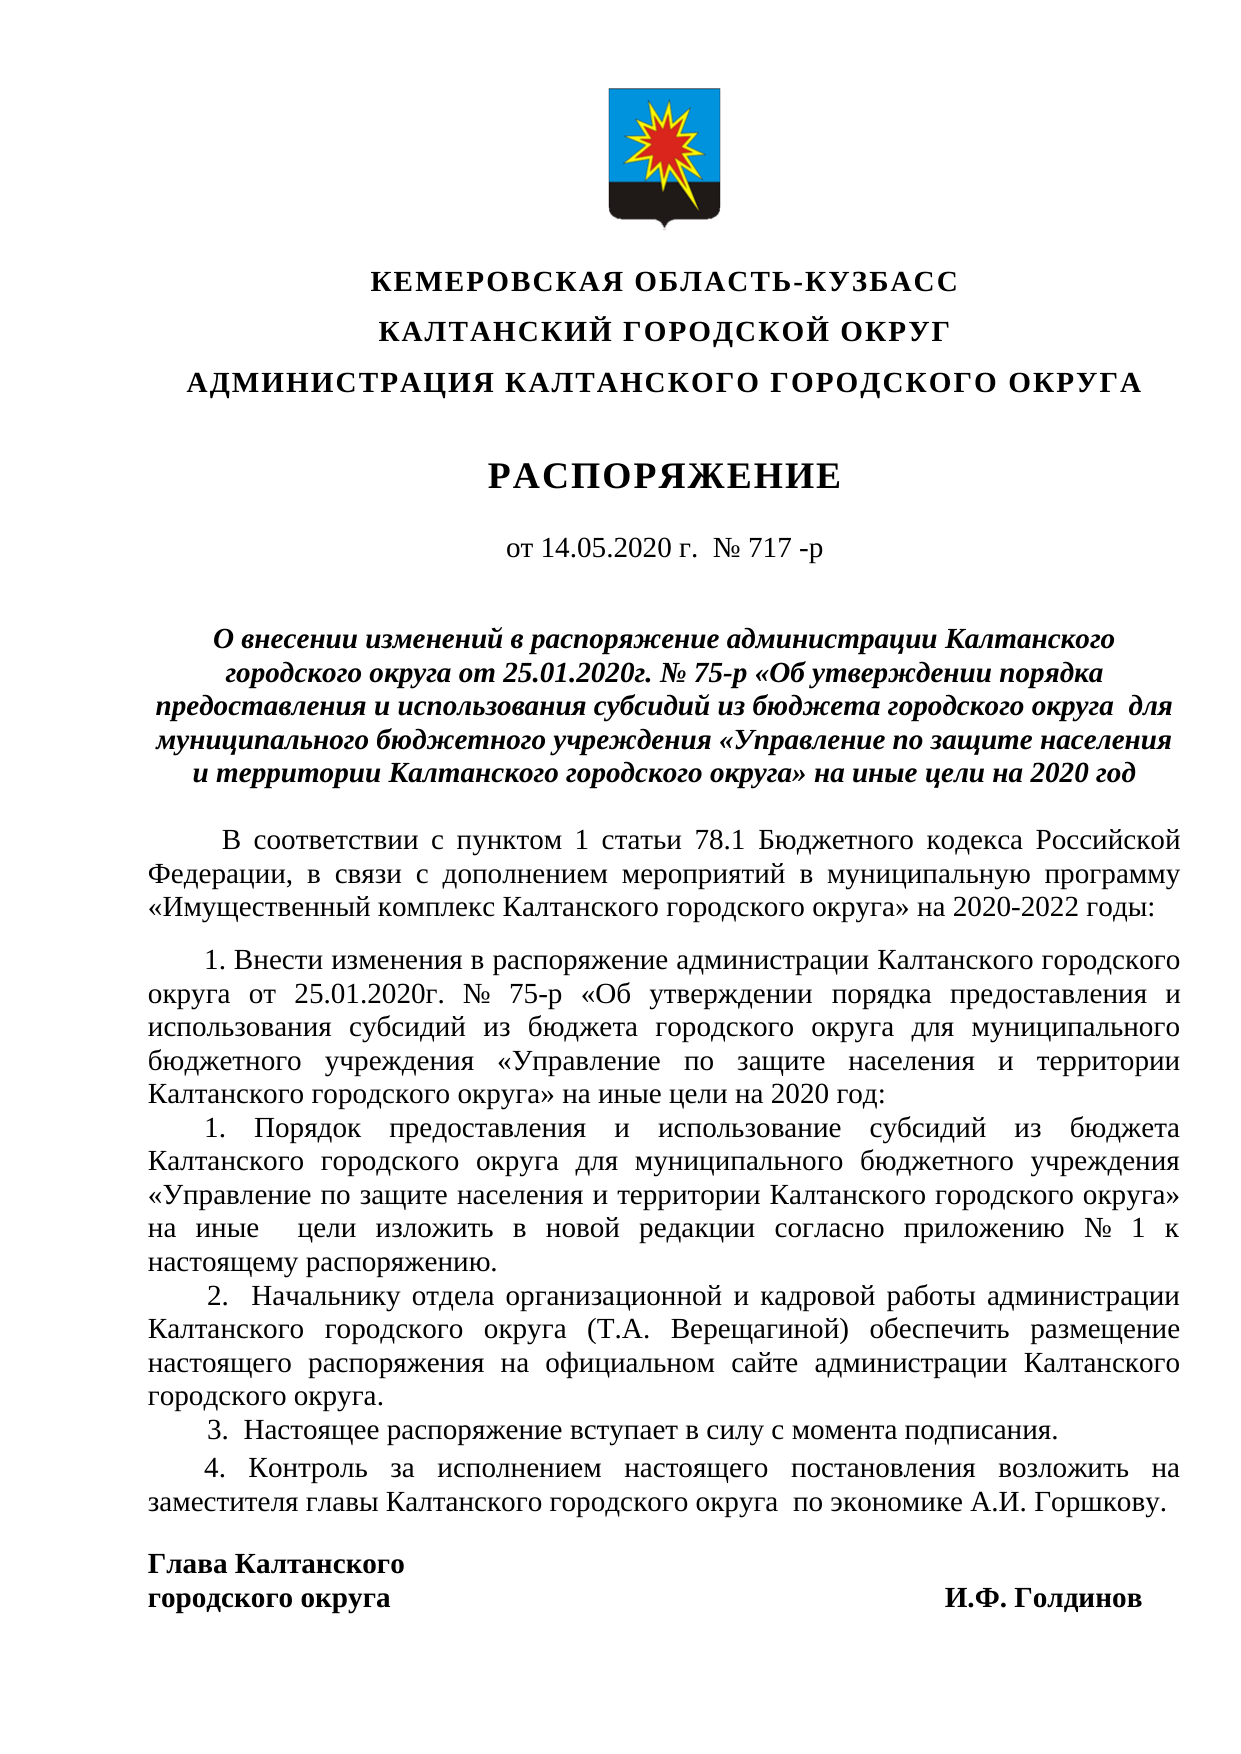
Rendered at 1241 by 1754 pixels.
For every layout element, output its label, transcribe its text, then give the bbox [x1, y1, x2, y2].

text КАЛТАНСКИЙ ГОРОДСКОЙ ОКРУГ [148, 314, 1181, 348]
text 3. Настоящее распоряжение вступает в силу с момента подписания. [148, 1412, 1181, 1445]
text 1. Порядок предоставления и использование субсидий из бюджета Калтанского городского округа для муниципального бюджетного учреждения «Управление по защите населения и территории Калтанского городского округа» на иные цели изложить в новой редакции согласно приложению № 1 к настоящему распоряжению. [148, 1110, 1181, 1278]
text В соответствии с пунктом 1 статьи 78.1 Бюджетного кодекса Российской Федерации, в связи с дополнением мероприятий в муниципальную программу «Имущественный комплекс Калтанского городского округа» на 2020-2022 годы: [148, 822, 1181, 923]
text 1. Внести изменения в распоряжение администрации Калтанского городского округа от 25.01.2020г. № 75-р «Об утверждении порядка предоставления и использования субсидий из бюджета городского округа для муниципального бюджетного учреждения «Управление по защите населения и территории Калтанского городского округа» на иные цели на 2020 год: [148, 942, 1181, 1110]
text 4. Контроль за исполнением настоящего постановления возложить на заместителя главы Калтанского городского округа по экономике А.И. Горшкову. [148, 1450, 1181, 1517]
text КЕМЕРОВСКАЯ ОБЛАСТЬ-КУЗБАСС [148, 264, 1181, 298]
text 2. Начальнику отдела организационной и кадровой работы администрации Калтанского городского округа (Т.А. Верещагиной) обеспечить размещение настоящего распоряжения на официальном сайте администрации Калтанского городского округа. [148, 1278, 1181, 1412]
text от 14.05.2020 г. № 717 -р [148, 530, 1181, 564]
picture [608, 102, 721, 231]
text Глава Калтанского [148, 1546, 1181, 1580]
text АДМИНИСТРАЦИЯ КАЛТАНСКОГО ГОРОДСКОГО ОКРУГА [148, 365, 1181, 398]
text городского округа И.Ф. Голдинов [148, 1580, 1181, 1613]
text РАСПОРЯЖЕНИЕ [148, 453, 1181, 497]
title О внесении изменений в распоряжение администрации Калтанского городского округа от 25.01.2020г. № 75-р «Об утверждении порядка предоставления и использования субсидий из бюджета городского округа для муниципального бюджетного учреждения «Управление по защите населения и территории Калтанского городского округа» на иные цели на 2020 год [148, 621, 1181, 789]
